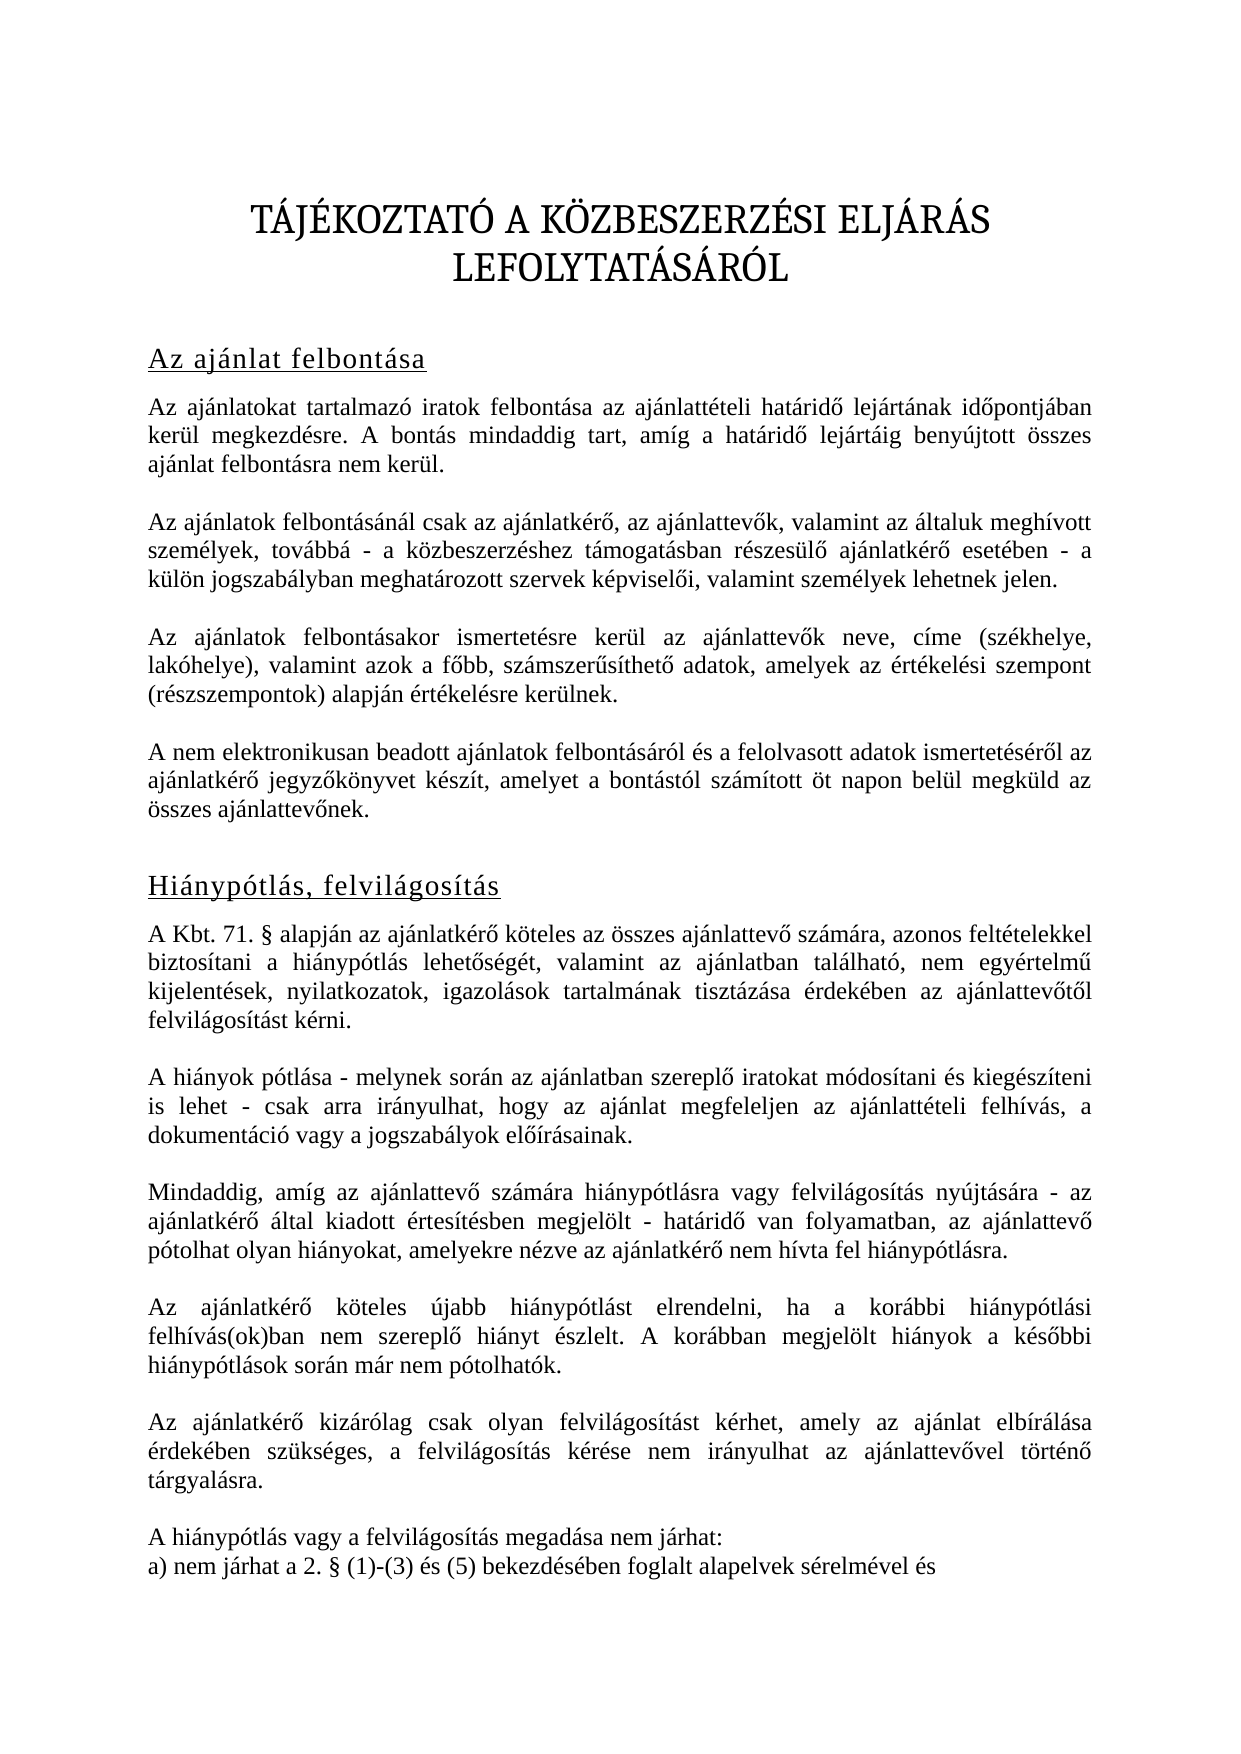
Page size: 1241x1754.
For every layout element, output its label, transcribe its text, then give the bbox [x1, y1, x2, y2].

text Az ajánlatokat tartalmazó iratok felbontása az ajánlattételi határidő lejártának időpontjában kerül megkezdésre. A bontás mindaddig tart, amíg a határidő lejártáig benyújtott összes ajánlat felbontásra nem kerül. [148, 392, 1093, 478]
text a) nem járhat a 2. § (1)-(3) és (5) bekezdésében foglalt alapelvek sérelmével és [148, 1551, 1093, 1580]
text Az ajánlatok felbontásánál csak az ajánlatkérő, az ajánlattevők, valamint az általuk meghívott személyek, továbbá - a közbeszerzéshez támogatásban részesülő ajánlatkérő esetében - a külön jogszabályban meghatározott szervek képviselői, valamint személyek lehetnek jelen. [148, 507, 1093, 593]
text Az ajánlatkérő kizárólag csak olyan felvilágosítást kérhet, amely az ajánlat elbírálása érdekében szükséges, a felvilágosítás kérése nem irányulhat az ajánlattevővel történő tárgyalásra. [148, 1407, 1093, 1494]
list A nem elektronikusan beadott ajánlatok felbontásáról és a felolvasott adatok ismertetéséről az ajánlatkérő jegyzőkönyvet készít, amelyet a bontástól számított öt napon belül megküld az összes ajánlattevőnek. [148, 737, 1093, 823]
subtitle Hiánypótlás, felvilágosítás [148, 868, 1093, 902]
text Mindaddig, amíg az ajánlattevő számára hiánypótlásra vagy felvilágosítás nyújtására - az ajánlatkérő által kiadott értesítésben megjelölt - határidő van folyamatban, az ajánlattevő pótolhat olyan hiányokat, amelyekre nézve az ajánlatkérő nem hívta fel hiánypótlásra. [148, 1177, 1093, 1264]
title TÁJÉKOZTATÓ A KÖZBESZERZÉSI ELJÁRÁS LEFOLYTATÁSÁRÓL [148, 196, 1093, 291]
subtitle Az ajánlat felbontása [148, 342, 1093, 375]
text Az ajánlatok felbontásakor ismertetésre kerül az ajánlattevők neve, címe (székhelye, lakóhelye), valamint azok a főbb, számszerűsíthető adatok, amelyek az értékelési szempont (részszempontok) alapján értékelésre kerülnek. [148, 622, 1093, 708]
text Az ajánlatkérő köteles újabb hiánypótlást elrendelni, ha a korábbi hiánypótlási felhívás(ok)ban nem szereplő hiányt észlelt. A korábban megjelölt hiányok a későbbi hiánypótlások során már nem pótolhatók. [148, 1292, 1093, 1379]
text A Kbt. 71. § alapján az ajánlatkérő köteles az összes ajánlattevő számára, azonos feltételekkel biztosítani a hiánypótlás lehetőségét, valamint az ajánlatban található, nem egyértelmű kijelentések, nyilatkozatok, igazolások tartalmának tisztázása érdekében az ajánlattevőtől felvilágosítást kérni. [148, 919, 1093, 1034]
text A hiányok pótlása - melynek során az ajánlatban szereplő iratokat módosítani és kiegészíteni is lehet - csak arra irányulhat, hogy az ajánlat megfeleljen az ajánlattételi felhívás, a dokumentáció vagy a jogszabályok előírásainak. [148, 1062, 1093, 1149]
text A hiánypótlás vagy a felvilágosítás megadása nem járhat: [148, 1522, 1093, 1551]
